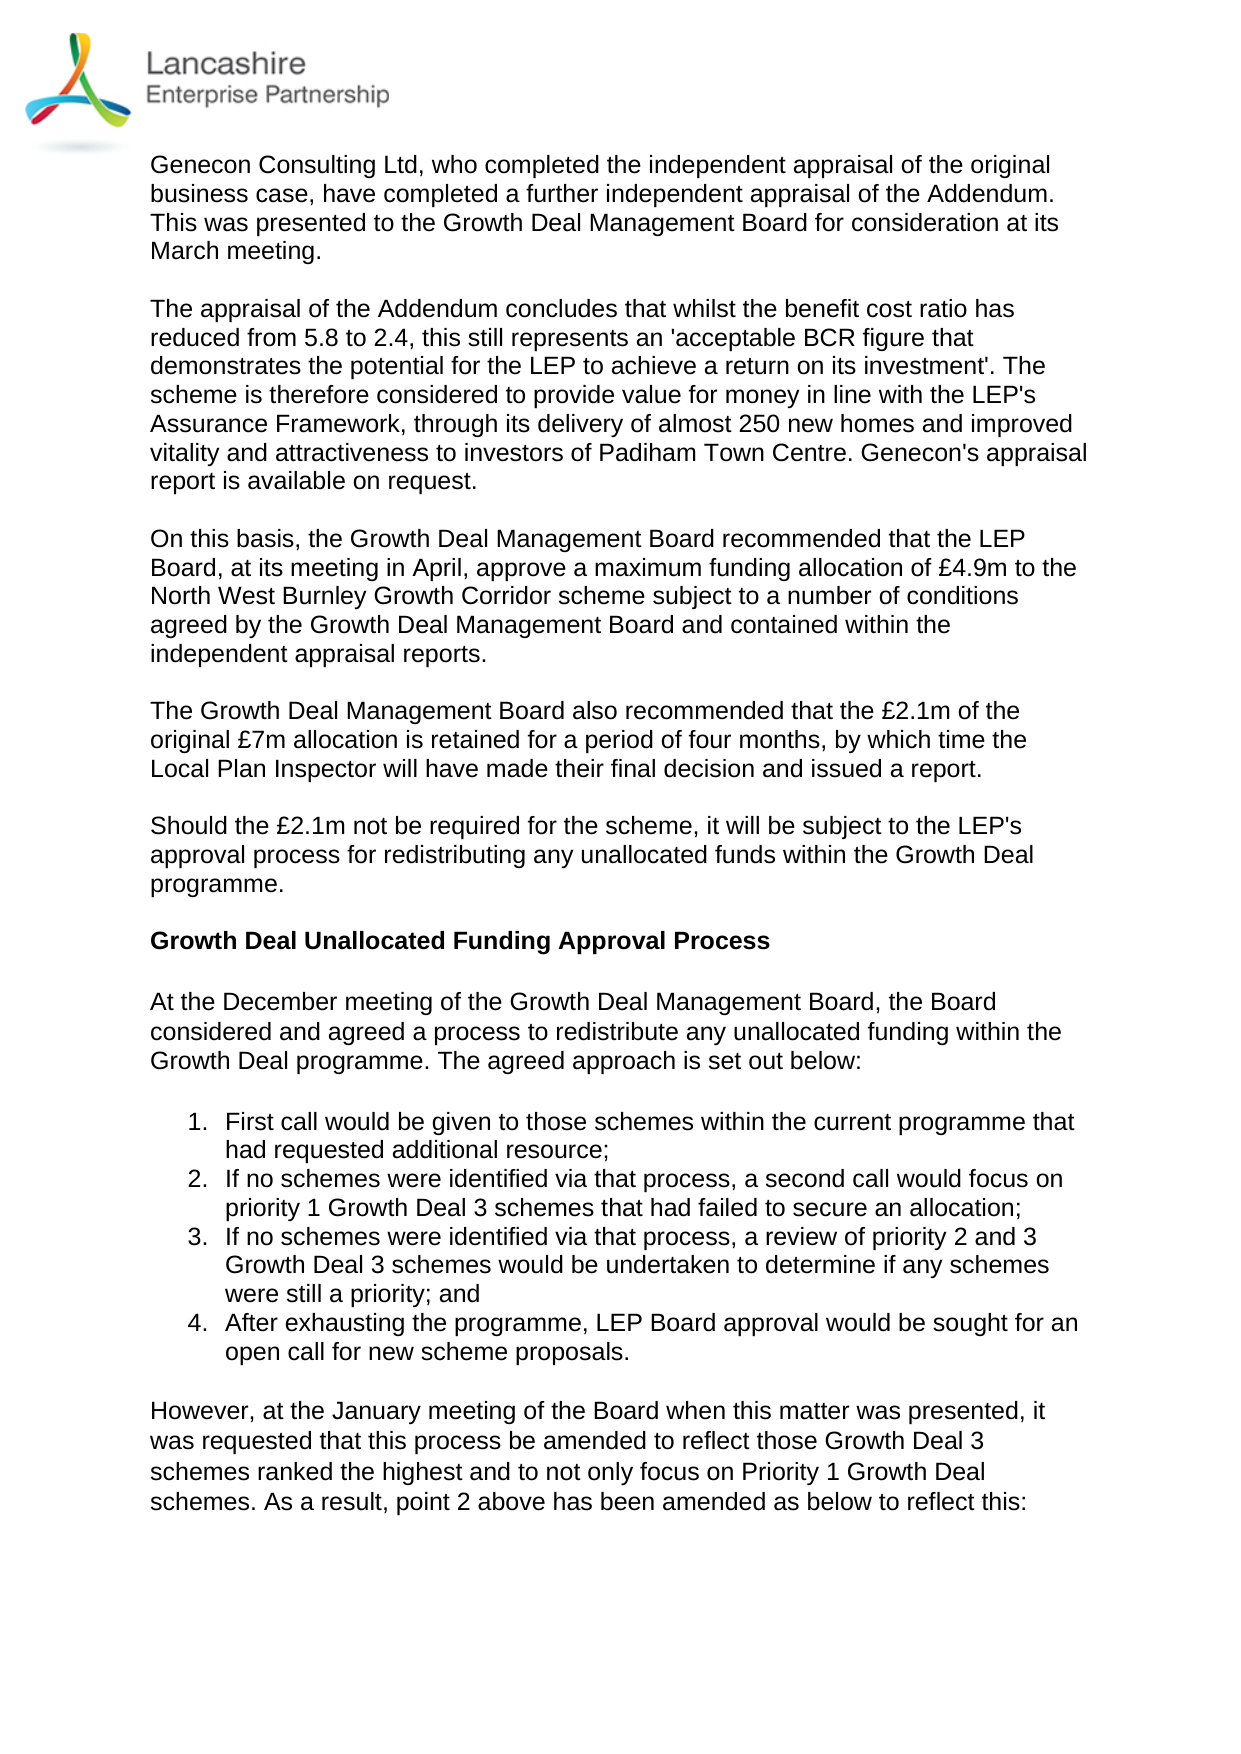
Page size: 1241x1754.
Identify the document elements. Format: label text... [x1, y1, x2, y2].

text Growth Deal Unallocated Funding Approval Process [150, 926, 1090, 955]
text On this basis, the Growth Deal Management Board recommended that the LEP Board, at its meeting in April, approve a maximum funding allocation of £4.9m to the North West Burnley Growth Corridor scheme subject to a number of conditions agreed by the Growth Deal Management Board and contained within the independent appraisal reports. [150, 524, 1090, 667]
text However, at the January meeting of the Board when this matter was presented, it was requested that this process be amended to reflect those Growth Deal 3 schemes ranked the highest and to not only focus on Priority 1 Growth Deal schemes. As a result, point 2 above has been amended as below to reflect this: [150, 1396, 1090, 1516]
list First call would be given to those schemes within the current programme that had requested additional resource; [187, 1106, 1090, 1164]
list If no schemes were identified via that process, a review of priority 2 and 3 Growth Deal 3 schemes would be undertaken to determine if any schemes were still a priority; and [187, 1221, 1090, 1308]
text The appraisal of the Addendum concludes that whilst the benefit cost ratio has reduced from 5.8 to 2.4, this still represents an 'acceptable BCR figure that demonstrates the potential for the LEP to achieve a return on its investment'. The scheme is therefore considered to provide value for money in line with the LEP's Assurance Framework, through its delivery of almost 250 new homes and improved vitality and attractiveness to investors of Padiham Town Centre. Genecon's appraisal report is available on request. [150, 294, 1090, 495]
text Should the £2.1m not be required for the scheme, it will be subject to the LEP's approval process for redistributing any unallocated funds within the Growth Deal programme. [150, 811, 1090, 897]
text The Growth Deal Management Board also recommended that the £2.1m of the original £7m allocation is retained for a period of four months, by which time the Local Plan Inspector will have made their final decision and issued a report. [150, 696, 1090, 782]
list If no schemes were identified via that process, a second call would focus on priority 1 Growth Deal 3 schemes that had failed to secure an allocation; [187, 1164, 1090, 1221]
list After exhausting the programme, LEP Board approval would be sought for an open call for new scheme proposals. [187, 1308, 1090, 1365]
text Genecon Consulting Ltd, who completed the independent appraisal of the original business case, have completed a further independent appraisal of the Addendum. This was presented to the Growth Deal Management Board for consideration at its March meeting. [150, 150, 1090, 265]
picture [25, 33, 389, 155]
text At the December meeting of the Growth Deal Management Board, the Board considered and agreed a process to redistribute any unallocated funding within the Growth Deal programme. The agreed approach is set out below: [150, 987, 1090, 1075]
